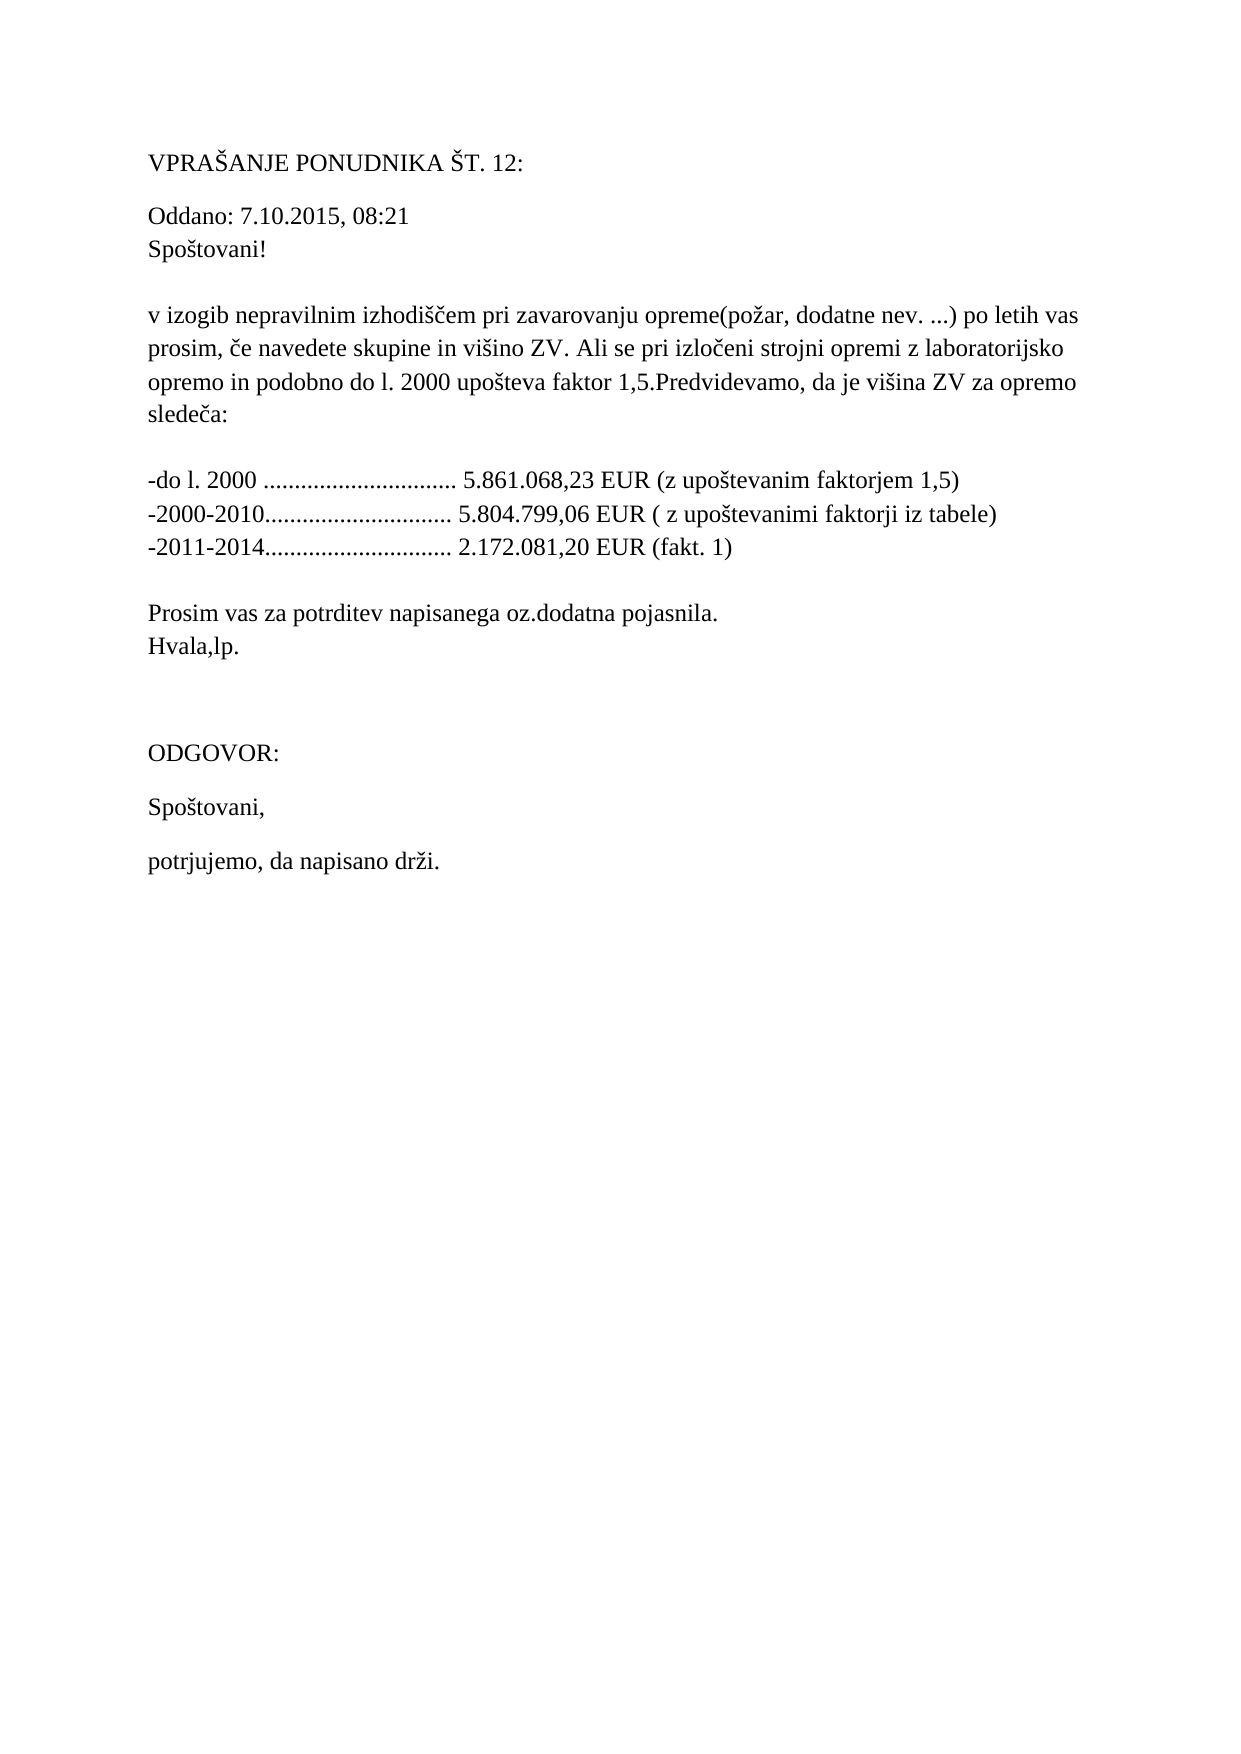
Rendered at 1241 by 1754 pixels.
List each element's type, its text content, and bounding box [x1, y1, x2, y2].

text potrjujemo, da napisano drži. [148, 846, 1093, 875]
text ODGOVOR: [148, 738, 1093, 767]
text VPRAŠANJE PONUDNIKA ŠT. 12: [148, 148, 1093, 176]
text Spoštovani, [148, 792, 1093, 821]
text Oddano: 7.10.2015, 08:21 Spoštovani! v izogib nepravilnim izhodiščem pri zavarovanju opreme(požar, dodatne nev. ...) po letih vas prosim, če navedete skupine in višino ZV. Ali se pri izločeni strojni opremi z laboratorijsko opremo in podobno do l. 2000 upošteva faktor 1,5.Predvidevamo, da je višina ZV za opremo sledeča: -do l. 2000 ............................... 5.861.068,23 EUR (z upoštevanim faktorjem 1,5) -2000-2010.............................. 5.804.799,06 EUR ( z upoštevanimi faktorji iz tabele) -2011-2014.............................. 2.172.081,20 EUR (fakt. 1) Prosim vas za potrditev napisanega oz.dodatna pojasnila. Hvala,lp. [148, 201, 1093, 659]
